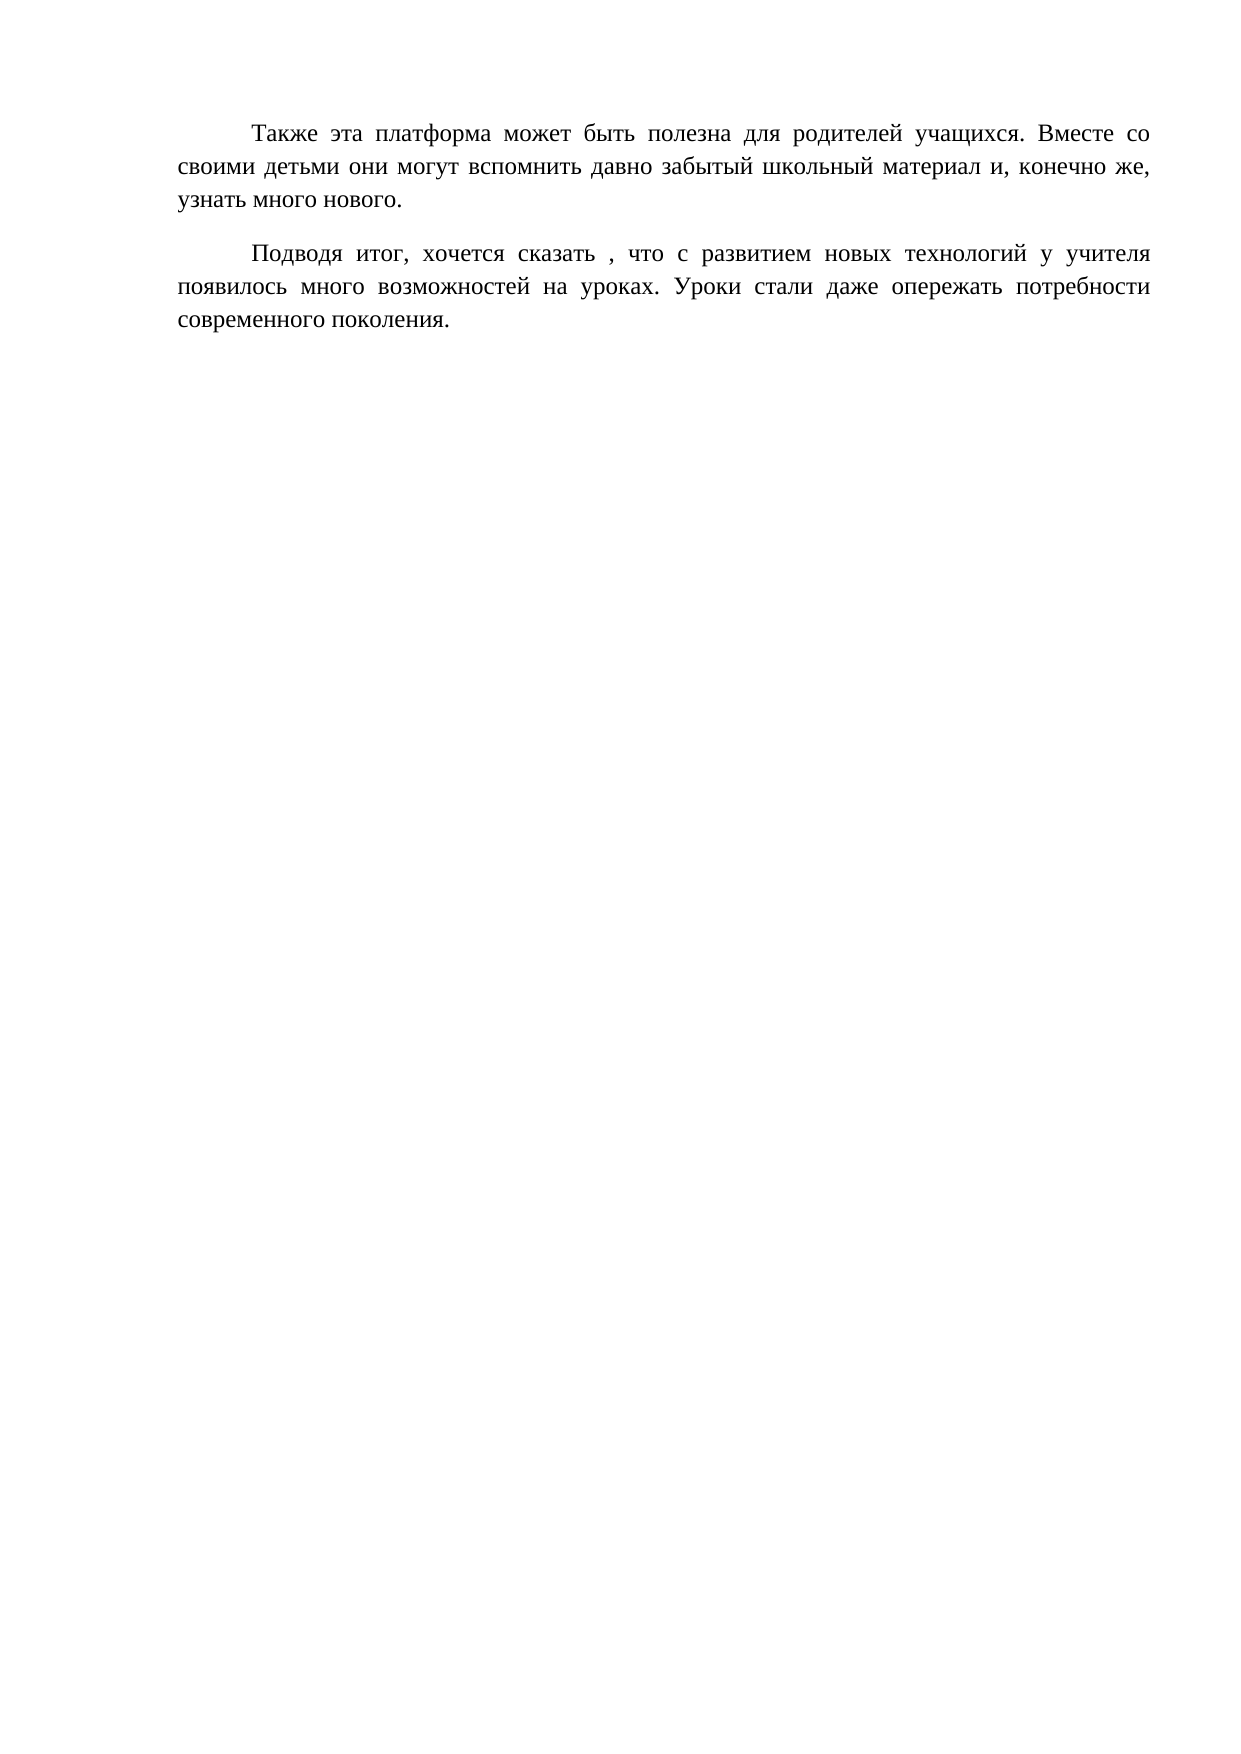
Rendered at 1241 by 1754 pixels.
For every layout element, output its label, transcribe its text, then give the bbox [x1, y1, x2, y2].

text Также эта платформа может быть полезна для родителей учащихся. Вместе со своими детьми они могут вспомнить давно забытый школьный материал и, конечно же, узнать много нового. [177, 118, 1152, 213]
text Подводя итог, хочется сказать , что с развитием новых технологий у учителя появилось много возможностей на уроках. Уроки стали даже опережать потребности современного поколения. [177, 238, 1152, 333]
